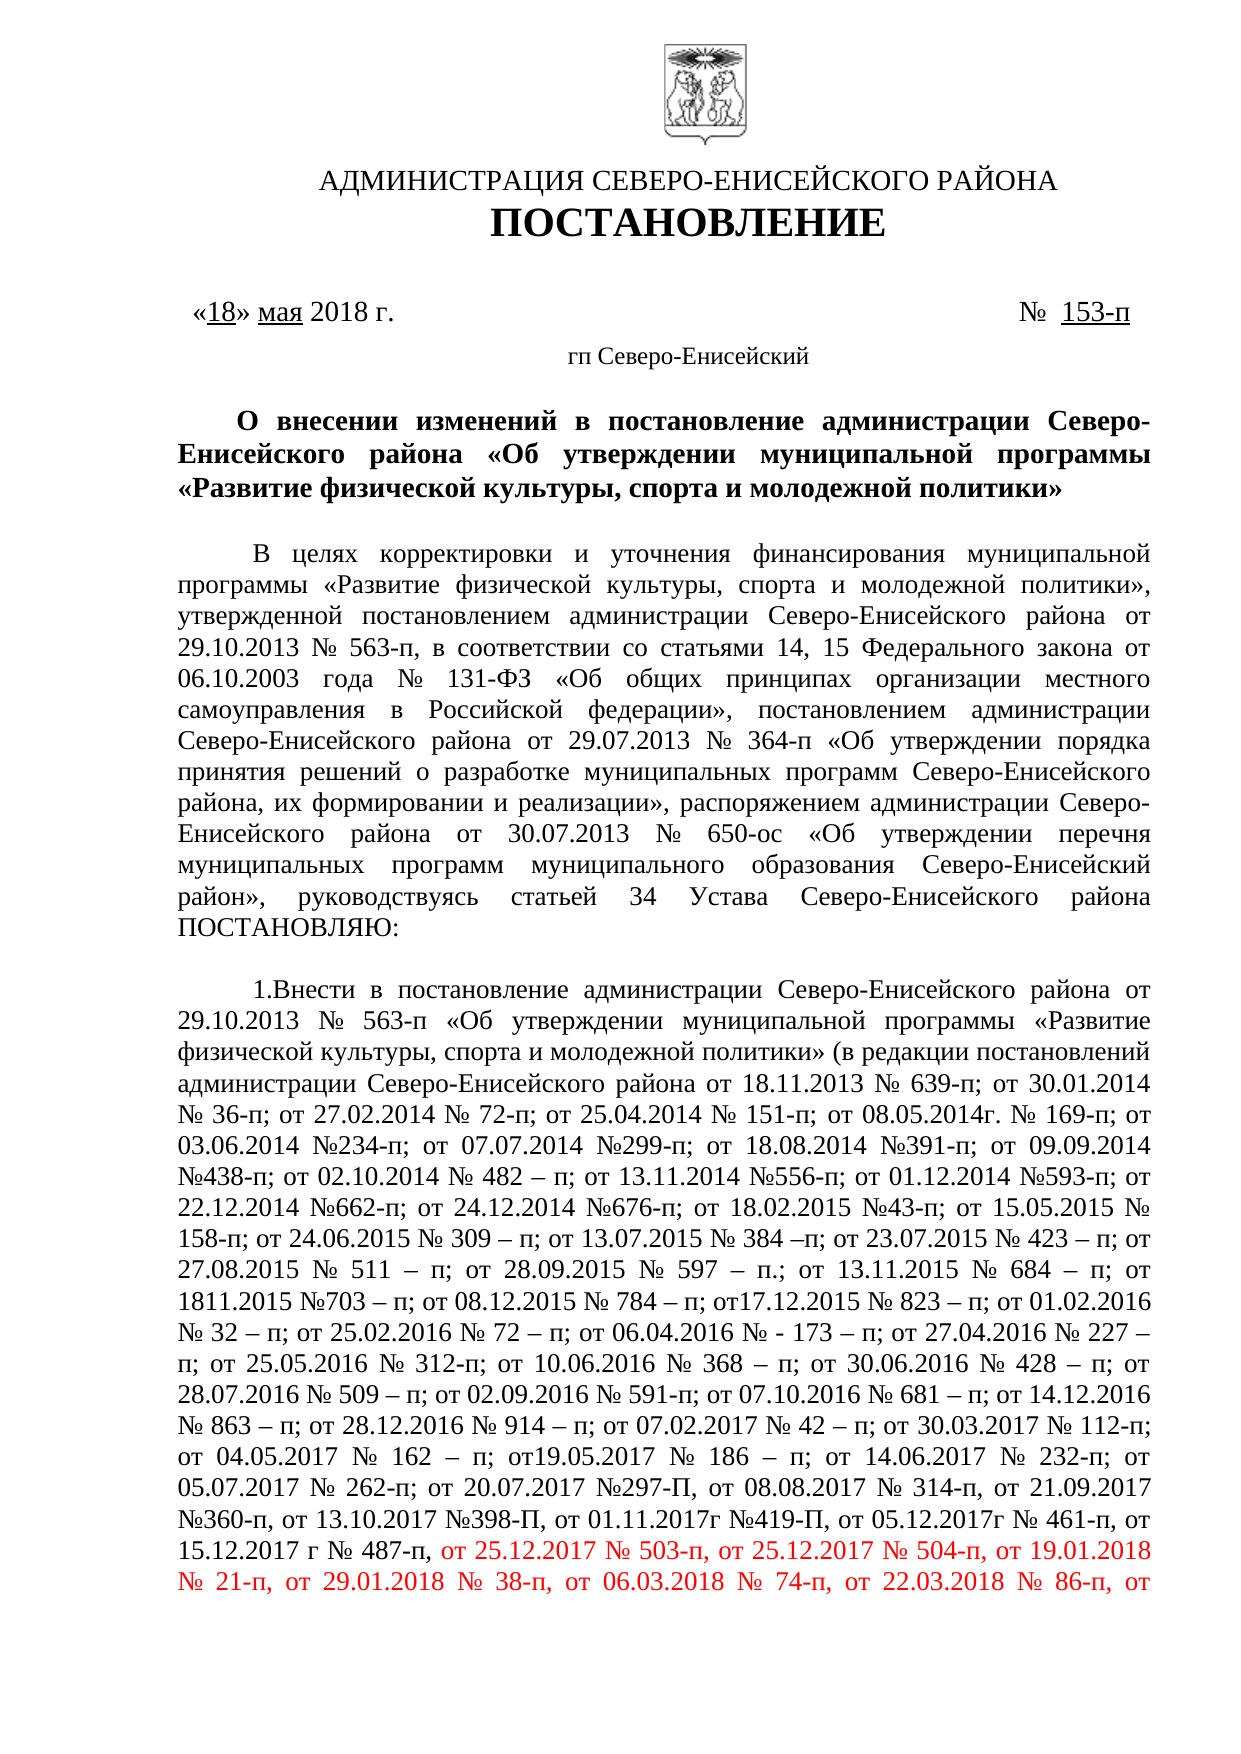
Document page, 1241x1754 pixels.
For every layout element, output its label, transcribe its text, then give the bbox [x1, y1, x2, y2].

text О внесении изменений в постановление администрации Северо-Енисейского района «Об утверждении муниципальной программы «Развитие физической культуры, спорта и молодежной политики» [177, 403, 1152, 504]
table_header АДМИНИСТРАЦИЯ СЕВЕРО-ЕНИСЕЙСКОГО РАЙОНА ПОСТАНОВЛЕНИЕ [166, 164, 1152, 282]
table_cell «18» мая 2018 г. [166, 282, 694, 341]
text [177, 973, 1152, 1596]
table_cell гп Северо-Енисейский [166, 341, 1152, 369]
picture [664, 44, 747, 145]
table_cell № 153-п [694, 282, 1152, 341]
text В целях корректировки и уточнения финансирования муниципальной программы «Развитие физической культуры, спорта и молодежной политики», утвержденной постановлением администрации Северо-Енисейского района от 29.10.2013 № 563-п, в соответствии со статьями 14, 15 Федерального закона от 06.10.2003 года № 131-ФЗ «Об общих принципах организации местного самоуправления в Российской федерации», постановлением администрации Северо-Енисейского района от 29.07.2013 № 364-п «Об утверждении порядка принятия решений о разработке муниципальных программ Северо-Енисейского района, их формировании и реализации», распоряжением администрации Северо-Енисейского района от 30.07.2013 № 650-ос «Об утверждении перечня муниципальных программ муниципального образования Северо-Енисейский район», руководствуясь статьей 34 Устава Северо-Енисейского района ПОСТАНОВЛЯЮ: [177, 537, 1152, 942]
